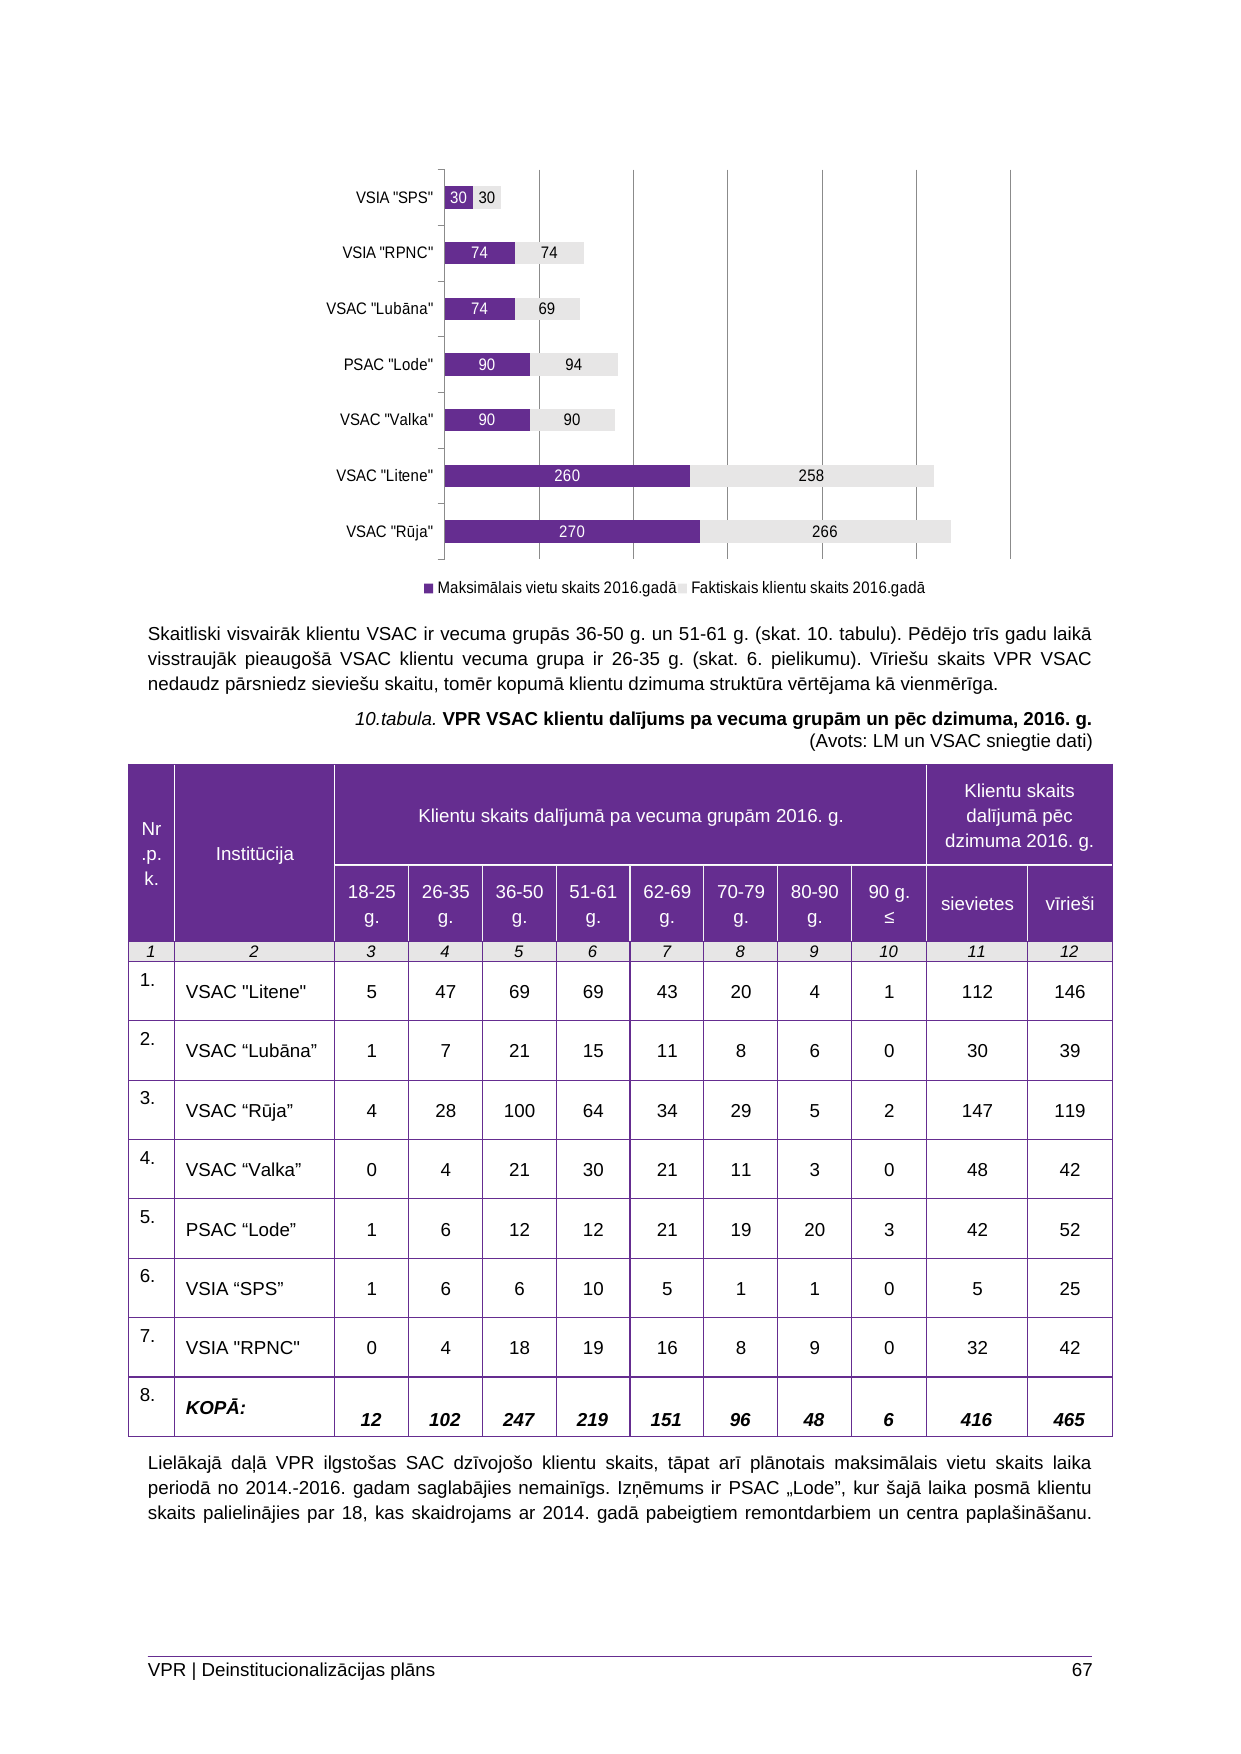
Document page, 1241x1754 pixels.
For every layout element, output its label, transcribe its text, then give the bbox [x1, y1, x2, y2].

table_cell 0 [852, 1021, 926, 1079]
table_cell 3 [852, 1199, 926, 1258]
table_header Nr.p.k. [129, 765, 174, 941]
table_cell 21 [631, 1140, 703, 1198]
table_cell VSIA "RPNC" [175, 1318, 334, 1376]
table_cell 19 [557, 1318, 629, 1376]
table_cell [129, 1199, 174, 1258]
table_cell 21 [483, 1140, 556, 1198]
table_cell 1 [335, 1021, 408, 1079]
table_cell VSAC "Litene" [175, 962, 334, 1020]
table_cell [129, 1140, 174, 1198]
table_cell 42 [927, 1199, 1027, 1258]
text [148, 1449, 1092, 1524]
table_cell 8 [704, 1021, 777, 1079]
table_cell 28 [409, 1081, 482, 1139]
table_cell [129, 1081, 174, 1139]
table_cell 12 [335, 1378, 408, 1436]
table_cell 18-25 g. [335, 866, 408, 941]
table_cell 19 [704, 1199, 777, 1258]
table_cell 11 [631, 1021, 703, 1079]
text Skaitliski visvairāk klientu VSAC ir vecuma grupās 36-50 g. un 51-61 g. (skat. 10. tabulu). Pēdējo trīs gadu laikā visstraujāk pieaugošā VSAC klientu vecuma grupa ir 26-35 g. (skat. 6. pielikumu). Vīriešu skaits VPR VSAC nedaudz pārsniedz sieviešu skaitu, tomēr kopumā klientu dzimuma struktūra vērtējama kā vienmērīga. [148, 150, 1092, 695]
table_cell 69 [483, 962, 556, 1020]
table_cell 147 [927, 1081, 1027, 1139]
table_cell 247 [483, 1378, 556, 1436]
table_cell 1 [335, 1259, 408, 1317]
table_cell 30 [557, 1140, 629, 1198]
table_cell 112 [927, 962, 1027, 1020]
table_cell 2 [852, 1081, 926, 1139]
table_header Klientu skaits dalījumā pa vecuma grupām 2016. g. [335, 765, 926, 864]
table_cell 6 [852, 1378, 926, 1436]
table_cell 6 [409, 1259, 482, 1317]
table_cell 100 [483, 1081, 556, 1139]
table_cell 48 [778, 1378, 851, 1436]
table_cell 36-50 g. [483, 866, 556, 941]
table_cell 32 [927, 1318, 1027, 1376]
table_cell 5 [483, 942, 556, 961]
table_cell 7 [631, 942, 703, 961]
table_cell 0 [852, 1140, 926, 1198]
table_cell 11 [704, 1140, 777, 1198]
table_cell 0 [852, 1259, 926, 1317]
table_cell 12 [483, 1199, 556, 1258]
table_cell 8 [704, 1318, 777, 1376]
table_cell 70-79 g. [704, 866, 777, 941]
table_cell VSAC “Rūja” [175, 1081, 334, 1139]
table_cell 6 [778, 1021, 851, 1079]
table_cell 5 [631, 1259, 703, 1317]
table_cell 15 [557, 1021, 629, 1079]
table_cell 26-35 g. [409, 866, 482, 941]
table_cell vīrieši [1028, 866, 1112, 941]
table_cell 16 [631, 1318, 703, 1376]
table_cell 34 [631, 1081, 703, 1139]
table_cell 69 [557, 962, 629, 1020]
table_cell 52 [1028, 1199, 1112, 1258]
table_cell 4 [778, 962, 851, 1020]
table_cell 219 [557, 1378, 629, 1436]
table_cell VSAC “Valka” [175, 1140, 334, 1198]
table_cell KOPĀ: [175, 1378, 334, 1436]
table_cell [129, 1259, 174, 1317]
table_cell 9 [778, 1318, 851, 1376]
table_cell 146 [1028, 962, 1112, 1020]
table_cell 20 [704, 962, 777, 1020]
table_cell 119 [1028, 1081, 1112, 1139]
table_cell 48 [927, 1140, 1027, 1198]
table_cell 3 [335, 942, 408, 961]
table_cell 39 [1028, 1021, 1112, 1079]
table_cell 4 [409, 942, 482, 961]
table_cell [129, 1021, 174, 1079]
table_cell [129, 962, 174, 1020]
table_cell 6 [409, 1199, 482, 1258]
table_cell 5 [335, 962, 408, 1020]
table_cell 0 [335, 1140, 408, 1198]
table_cell 1 [778, 1259, 851, 1317]
table_cell 5 [927, 1259, 1027, 1317]
table_cell 43 [631, 962, 703, 1020]
table_cell 10 [852, 942, 926, 961]
table_cell 90 g. ≤ [852, 866, 926, 941]
table_cell 7 [409, 1021, 482, 1079]
table_cell 1 [335, 1199, 408, 1258]
table_cell 8 [704, 942, 777, 961]
table_cell 47 [409, 962, 482, 1020]
table_cell 0 [335, 1318, 408, 1376]
table_cell 151 [631, 1378, 703, 1436]
table_cell 20 [778, 1199, 851, 1258]
table_cell 3 [778, 1140, 851, 1198]
table_cell 416 [927, 1378, 1027, 1436]
table_cell 102 [409, 1378, 482, 1436]
table_cell [129, 1378, 174, 1436]
table_cell 1 [704, 1259, 777, 1317]
table_cell 18 [483, 1318, 556, 1376]
table_cell 21 [483, 1021, 556, 1079]
table_cell 10 [557, 1259, 629, 1317]
table_cell 4 [409, 1318, 482, 1376]
table_cell 80-90 g. [778, 866, 851, 941]
table_cell 29 [704, 1081, 777, 1139]
table_cell 6 [557, 942, 629, 961]
table_cell 9 [778, 942, 851, 961]
table_cell 21 [631, 1199, 703, 1258]
table_cell 64 [557, 1081, 629, 1139]
table_cell 62-69 g. [631, 866, 703, 941]
table_cell 51-61 g. [557, 866, 629, 941]
table_cell 2 [175, 942, 334, 961]
table_cell VSAC “Lubāna” [175, 1021, 334, 1079]
table_header Institūcija [175, 765, 334, 941]
table_cell PSAC “Lode” [175, 1199, 334, 1258]
table_cell 1 [852, 962, 926, 1020]
table_cell 4 [335, 1081, 408, 1139]
table_cell 1 [129, 942, 174, 961]
table_cell 96 [704, 1378, 777, 1436]
table_cell 42 [1028, 1140, 1112, 1198]
table_cell 25 [1028, 1259, 1112, 1317]
table_header Klientu skaits dalījumā pēc dzimuma 2016. g. [927, 765, 1112, 864]
table_cell sievietes [927, 866, 1027, 941]
table_cell 11 [927, 942, 1027, 961]
table_cell 42 [1028, 1318, 1112, 1376]
table_cell 465 [1028, 1378, 1112, 1436]
table_cell 5 [778, 1081, 851, 1139]
table_cell [129, 1318, 174, 1376]
text 10.tabula. VPR VSAC klientu dalījums pa vecuma grupām un pēc dzimuma, 2016. g. (Avots: LM un VSAC sniegtie dati) [148, 708, 1092, 751]
table_cell 6 [483, 1259, 556, 1317]
table_cell 0 [852, 1318, 926, 1376]
table_cell 12 [557, 1199, 629, 1258]
table_cell VSIA “SPS” [175, 1259, 334, 1317]
table_cell 4 [409, 1140, 482, 1198]
table_cell 30 [927, 1021, 1027, 1079]
table_cell 12 [1028, 942, 1112, 961]
